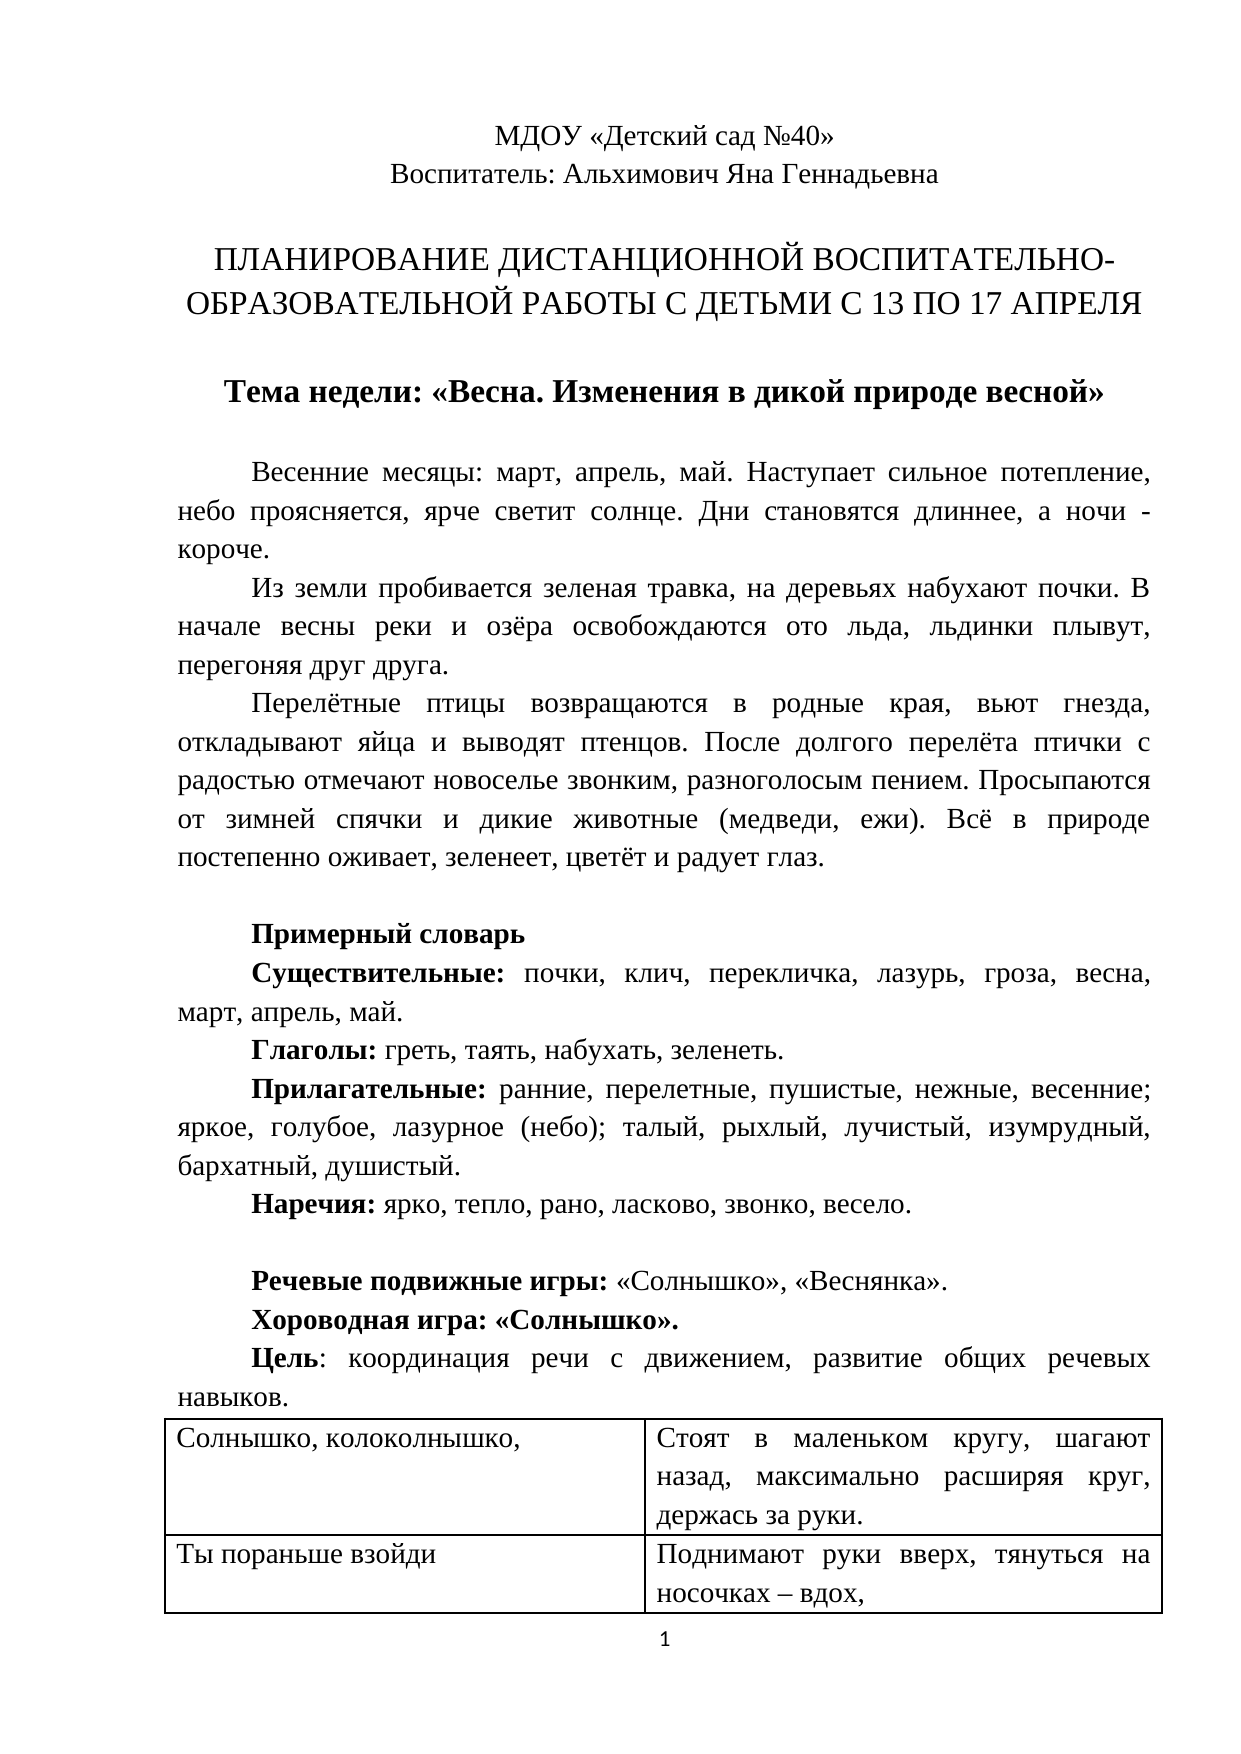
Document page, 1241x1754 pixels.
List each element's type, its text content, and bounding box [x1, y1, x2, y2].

text Перелётные птицы возвращаются в родные края, вьют гнезда, откладывают яйца и выводят птенцов. После долгого перелёта птички с радостью отмечают новоселье звонким, разноголосым пением. Просыпаются от зимней спячки и дикие животные (медведи, ежи). Всё в природе постепенно оживает, зеленеет, цветёт и радует глаз. [177, 685, 1152, 873]
text Цель: координация речи с движением, развитие общих речевых навыков. [177, 1341, 1152, 1413]
text Из земли пробивается зеленая травка, на деревьях набухают почки. В начале весны реки и озёра освобождаются ото льда, льдинки плывут, перегоняя друг друга. [177, 570, 1152, 680]
text Воспитатель: Альхимович Яна Геннадьевна [177, 157, 1152, 190]
text Весенние месяцы: март, апрель, май. Наступает сильное потепление, небо проясняется, ярче светит солнце. Дни становятся длиннее, а ночи - короче. [177, 454, 1152, 565]
text Существительные: почки, клич, перекличка, лазурь, гроза, весна, март, апрель, май. [177, 955, 1152, 1027]
text Хороводная игра: «Солнышко». [177, 1302, 1152, 1336]
text Наречия: ярко, тепло, рано, ласково, звонко, весело. [177, 1186, 1152, 1220]
text Речевые подвижные игры: «Солнышко», «Веснянка». [177, 1263, 1152, 1297]
text Примерный словарь [177, 917, 1152, 950]
table_cell Поднимают руки вверх, тянуться на носочках – вдох, [646, 1536, 1161, 1612]
text ПЛАНИРОВАНИЕ ДИСТАНЦИОННОЙ ВОСПИТАТЕЛЬНО-ОБРАЗОВАТЕЛЬНОЙ РАБОТЫ С ДЕТЬМИ С 13 ПО 17 АПРЕЛЯ [177, 239, 1152, 322]
text Тема недели: «Весна. Изменения в дикой природе весной» [177, 371, 1152, 410]
table_cell Ты пораньше взойди [166, 1536, 644, 1612]
text Прилагательные: ранние, перелетные, пушистые, нежные, весенние; яркое, голубое, лазурное (небо); талый, рыхлый, лучистый, изумрудный, бархатный, душистый. [177, 1071, 1152, 1181]
text Глаголы: греть, таять, набухать, зеленеть. [177, 1032, 1152, 1066]
table_header Стоят в маленьком кругу, шагают назад, максимально расширяя круг, держась за руки. [646, 1420, 1161, 1534]
text МДОУ «Детский сад №40» [177, 118, 1152, 152]
table_header Солнышко, колоколнышко, [166, 1420, 644, 1534]
